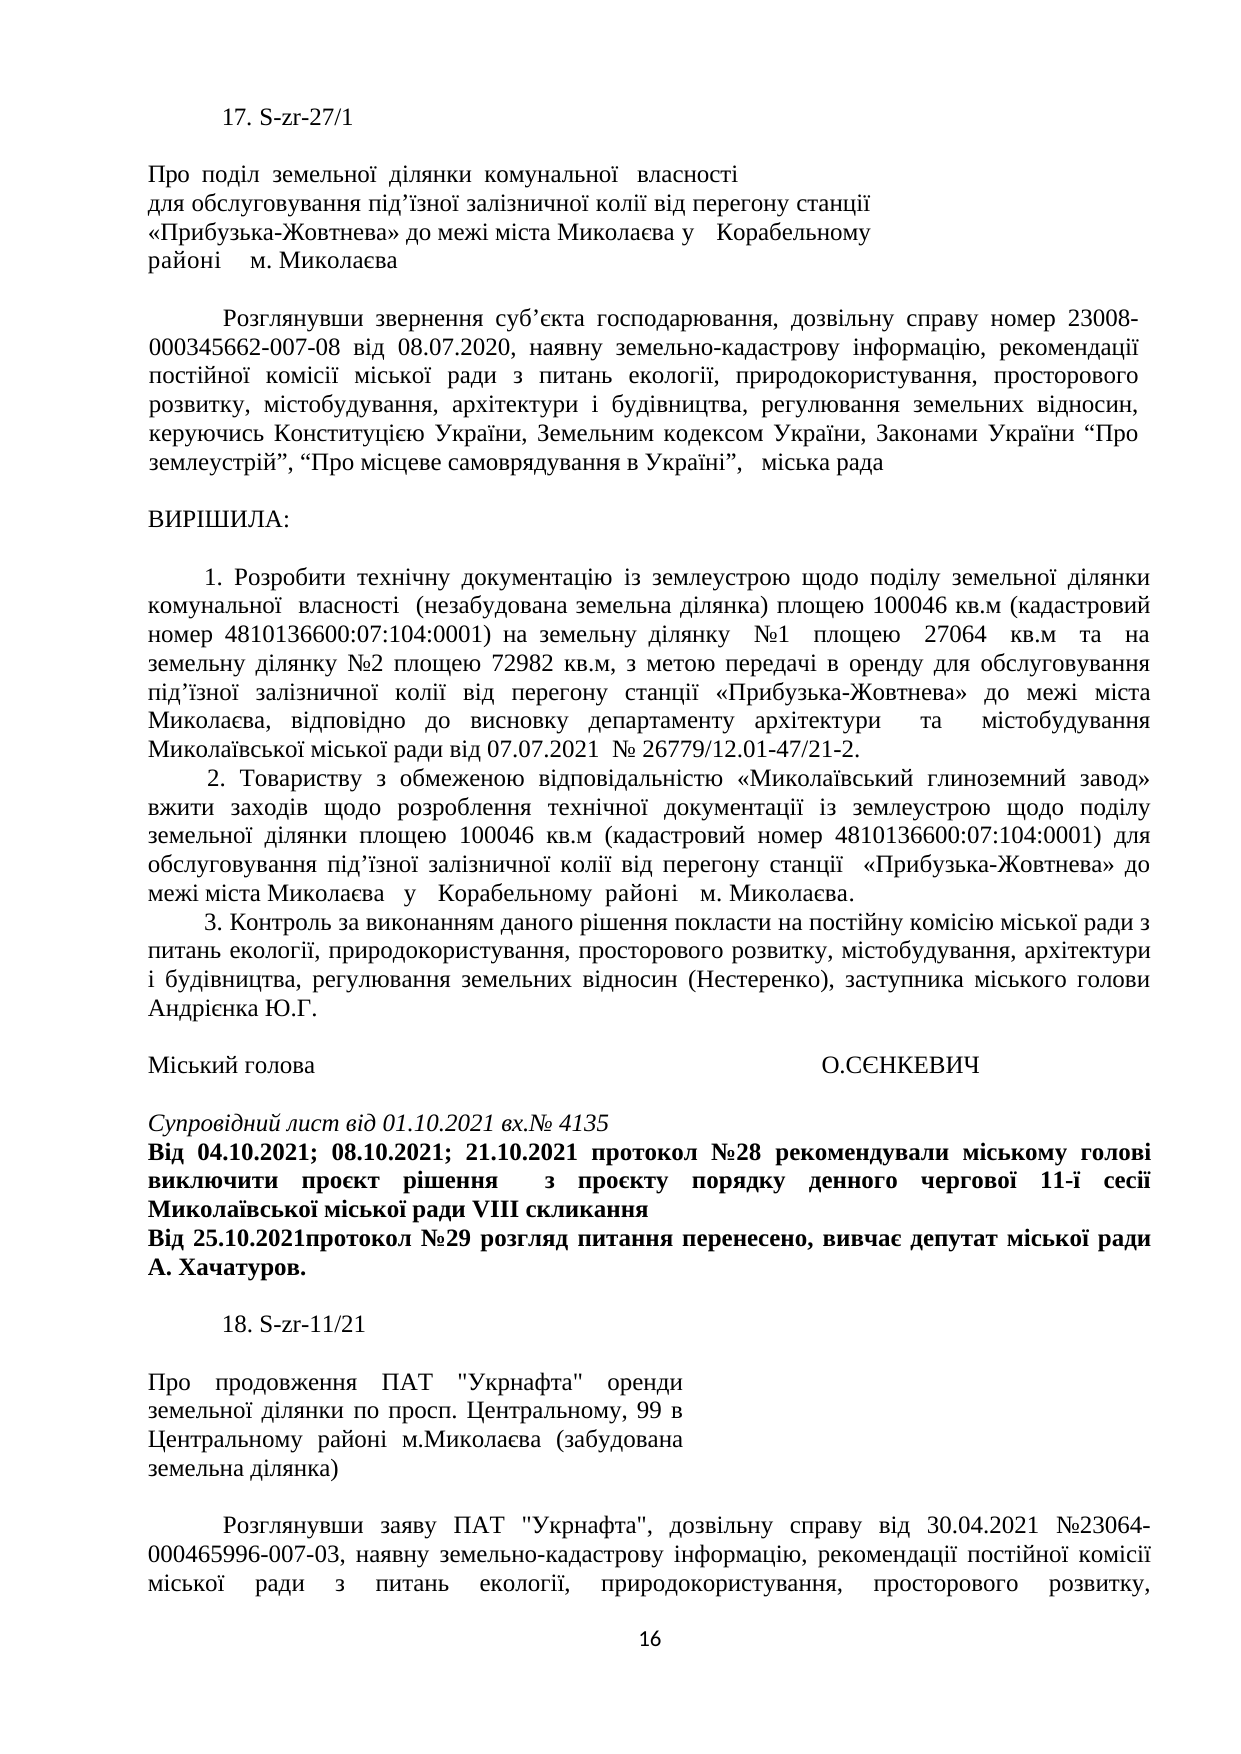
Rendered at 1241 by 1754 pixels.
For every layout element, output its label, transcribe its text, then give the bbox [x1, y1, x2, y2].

text Супровідний лист від 01.10.2021 вх.№ 4135 [148, 1108, 1152, 1137]
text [148, 1511, 1152, 1597]
text Про продовження ПАТ "Укрнафта" оренди земельної ділянки по просп. Центральному, 99 в Центральному районі м.Миколаєва (забудована земельна ділянка) [148, 1367, 683, 1482]
text Від 25.10.2021протокол №29 розгляд питання перенесено, вивчає депутат міської ради А. Хачатуров. [148, 1223, 1152, 1281]
text 3. Контроль за виконанням даного рішення покласти на постійну комісію міської ради з питань екології, природокористування, просторового розвитку, містобудування, архітектури і будівництва, регулювання земельних відносин (Нестеренко), заступника міського голови Андрієнка Ю.Г. [148, 907, 1152, 1022]
text 1. Розробити технічну документацію із землеустрою щодо поділу земельної ділянки комунальної власності (незабудована земельна ділянка) площею 100046 кв.м (кадастровий номер 4810136600:07:104:0001) на земельну ділянку №1 площею 27064 кв.м та на земельну ділянку №2 площею 72982 кв.м, з метою передачі в оренду для обслуговування під’їзної залізничної колії від перегону станції «Прибузька-Жовтнева» до межі міста Миколаєва, відповідно до висновку департаменту архітектури та містобудування Миколаївської міської ради від 07.07.2021 № 26779/12.01-47/21-2. [148, 562, 1152, 763]
list S-zr-27/1 [222, 102, 977, 131]
text Міський голова О.СЄНКЕВИЧ [148, 1051, 1152, 1079]
text для обслуговування під’їзної залізничної колії від перегону станції «Прибузька-Жовтнева» до межі міста Миколаєва у Корабельному районі м. Миколаєва [148, 188, 871, 274]
text Від 04.10.2021; 08.10.2021; 21.10.2021 протокол №28 рекомендували міському голові виключити проєкт рішення з проєкту порядку денного чергової 11-ї сесії Миколаївської міської ради VIII скликання [148, 1137, 1152, 1223]
subtitle S-zr-11/21 [222, 1309, 1152, 1338]
text ВИРІШИЛА: [148, 504, 1152, 533]
text Розглянувши звернення суб’єкта господарювання, дозвільну справу номер 23008-000345662-007-08 від 08.07.2020, наявну земельно-кадастрову інформацію, рекомендації постійної комісії міської ради з питань екології, природокористування, просторового розвитку, містобудування, архітектури і будівництва, регулювання земельних відносин, керуючись Конституцією України, Земельним кодексом України, Законами України “Про землеустрій”, “Про місцеве самоврядування в Україні”, міська рада [149, 303, 1139, 476]
text 2. Товариству з обмеженою відповідальністю «Миколаївський глиноземний завод» вжити заходів щодо розроблення технічної документації із землеустрою щодо поділу земельної ділянки площею 100046 кв.м (кадастровий номер 4810136600:07:104:0001) для обслуговування під’їзної залізничної колії від перегону станції «Прибузька-Жовтнева» до межі міста Миколаєва у Корабельному районі м. Миколаєва. [148, 763, 1152, 907]
text Про поділ земельної ділянки комунальної власності [148, 159, 871, 188]
